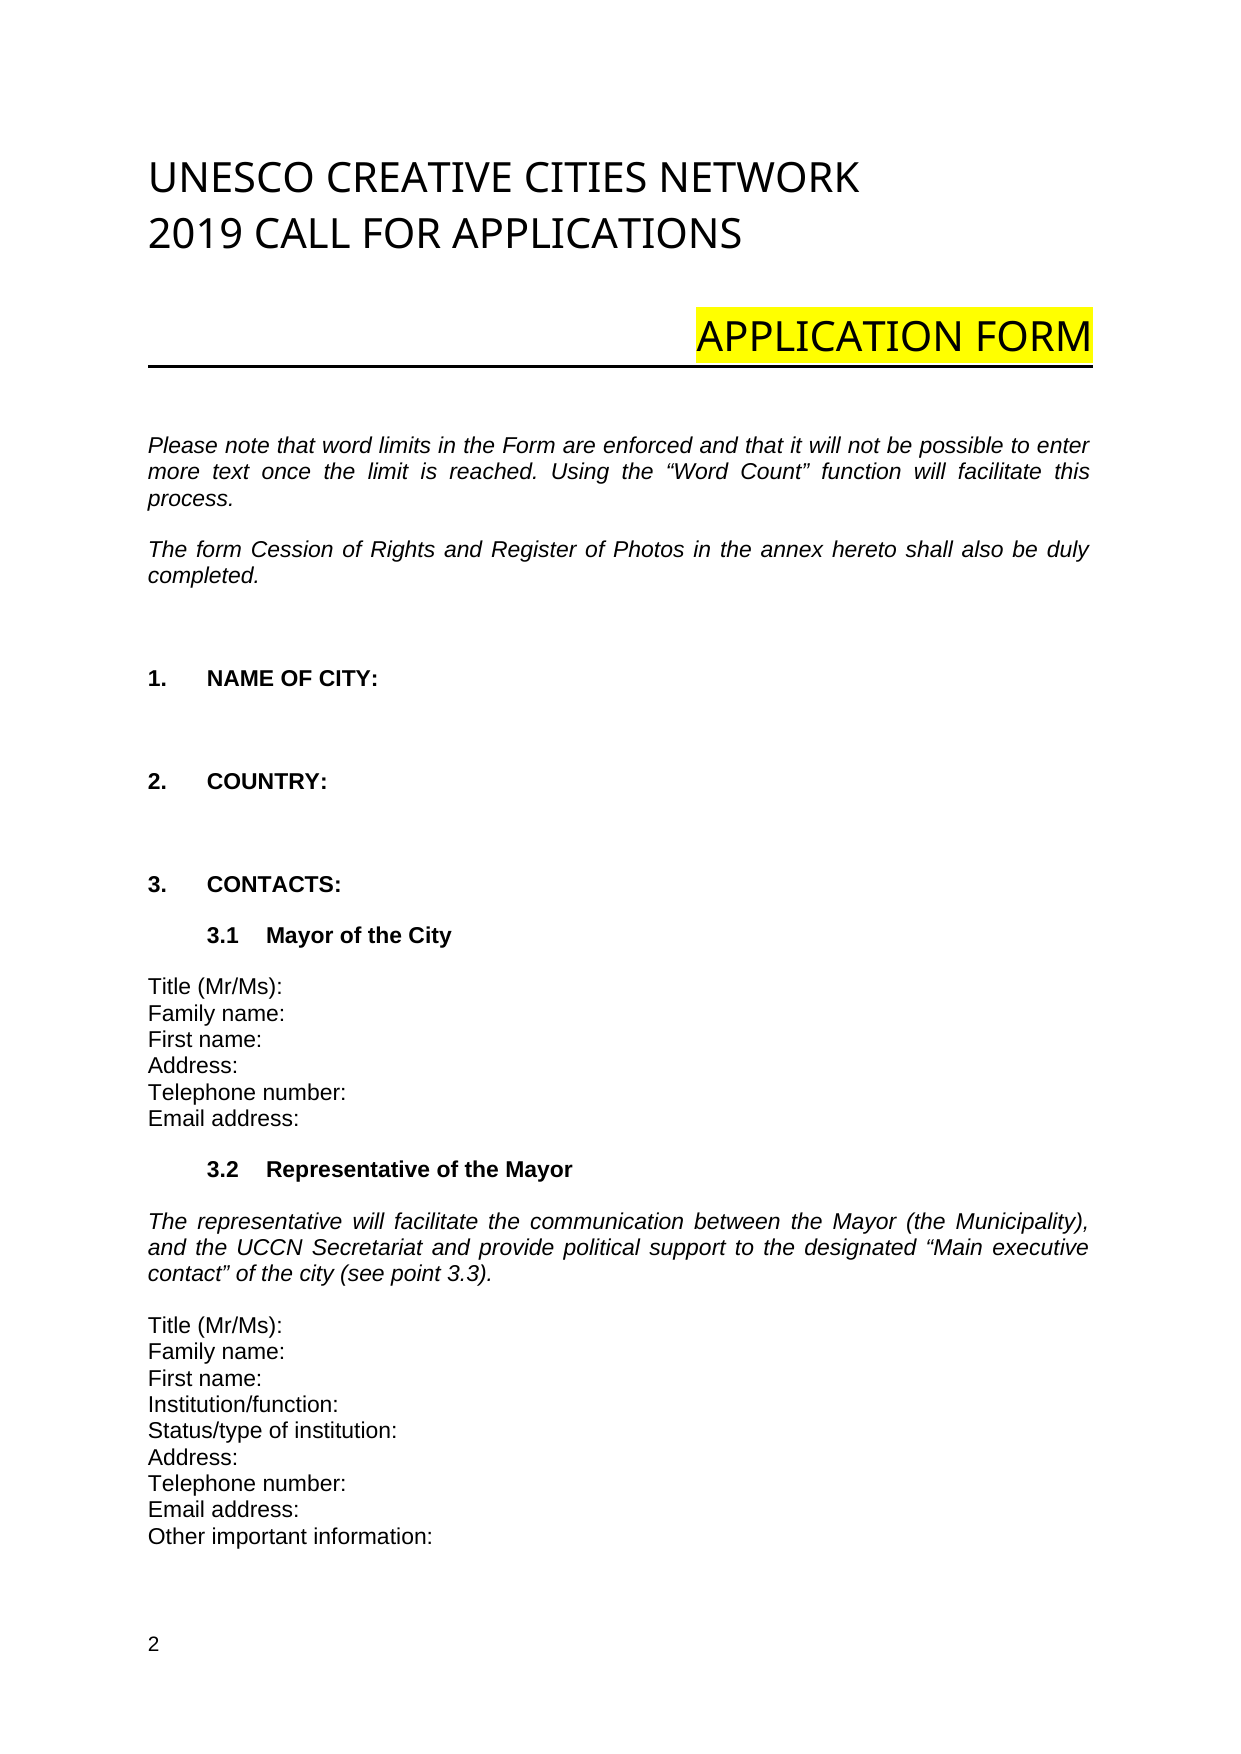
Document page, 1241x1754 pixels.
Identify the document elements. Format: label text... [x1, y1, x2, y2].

text Family name: [148, 1338, 1093, 1364]
text The form Cession of Rights and Register of Photos in the annex hereto shall also be duly completed. [148, 536, 1093, 589]
text 3. Contacts: [148, 871, 1093, 897]
text Email address: [148, 1105, 1093, 1131]
text First name: [148, 1026, 1093, 1052]
list NAME OF CITY: [148, 665, 1093, 691]
text Other important information: [148, 1523, 1093, 1549]
text Telephone number: [148, 1079, 1093, 1105]
text Title (Mr/Ms): [148, 1312, 1093, 1338]
text Address: [148, 1443, 1093, 1470]
list COUNTRY: [148, 768, 1093, 794]
text 2019 CALL FOR APPLICATIONS [148, 204, 1093, 261]
text 3.2 Representative of the Mayor [207, 1156, 1093, 1183]
text Address: [148, 1052, 1093, 1079]
text Status/type of institution: [148, 1417, 1093, 1443]
text Title (Mr/Ms): [148, 973, 1093, 999]
text First name: [148, 1364, 1093, 1391]
text 3.1 Mayor of the City [207, 922, 1093, 948]
text APPLICATION FORM [148, 307, 1093, 365]
text The representative will facilitate the communication between the Mayor (the Municipality), and the UCCN Secretariat and provide political support to the designated “Main executive contact” of the city (see point 3.3). [148, 1208, 1093, 1287]
text Institution/function: [148, 1391, 1093, 1417]
text Email address: [148, 1496, 1093, 1523]
text Please note that word limits in the Form are enforced and that it will not be possible to enter more text once the limit is reached. Using the “Word Count” function will facilitate this process. [148, 432, 1093, 511]
text Telephone number: [148, 1470, 1093, 1496]
text UNESCO CREATIVE CITIES NETWORK [148, 148, 1093, 204]
text Family name: [148, 999, 1093, 1026]
